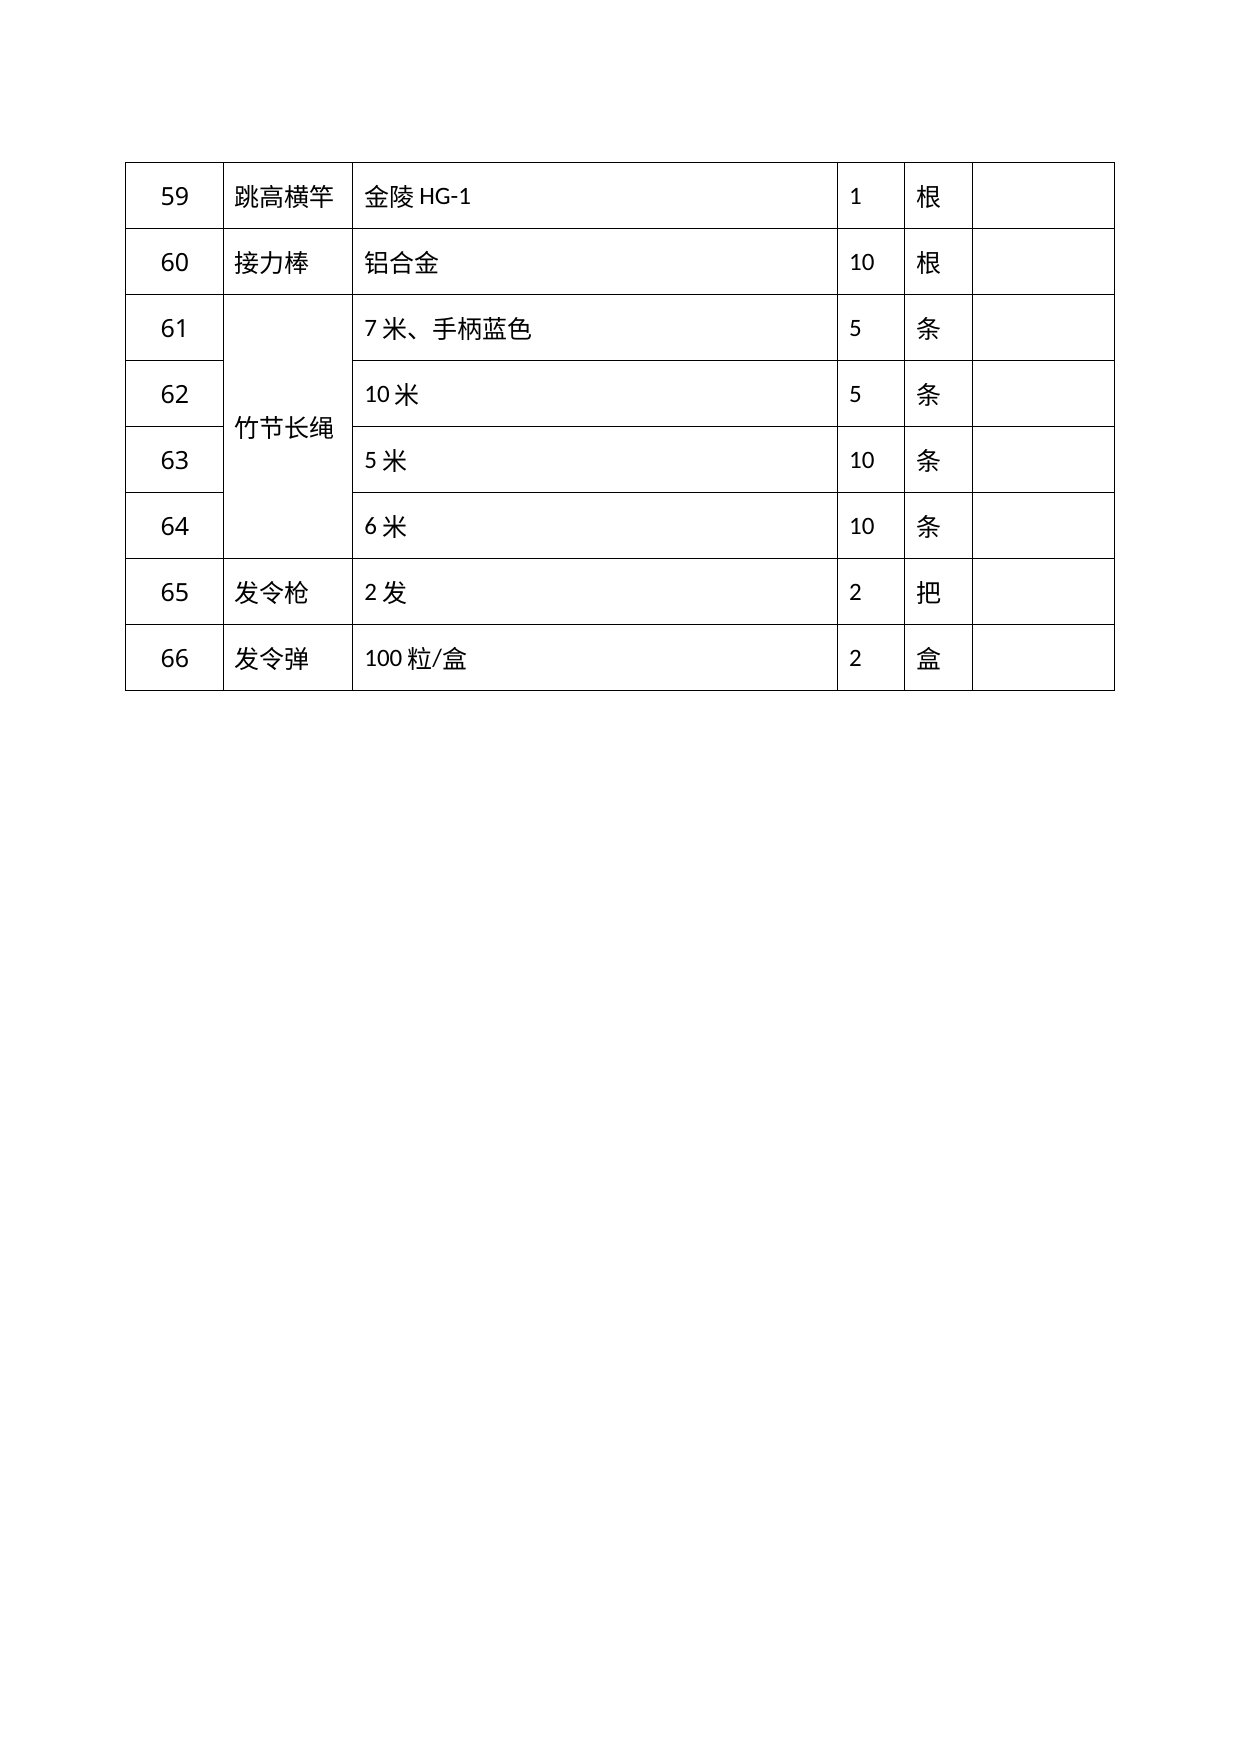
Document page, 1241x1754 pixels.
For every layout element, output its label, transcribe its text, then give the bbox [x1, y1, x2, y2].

table_cell 5 [838, 295, 904, 360]
table_cell 根 [905, 229, 972, 294]
table_cell 10米 [353, 361, 837, 426]
table_cell [973, 163, 1114, 228]
table_cell 2 [838, 559, 904, 624]
table_cell [973, 361, 1114, 426]
table_cell 6米 [353, 493, 837, 558]
table_cell 7米、手柄蓝色 [353, 295, 837, 360]
table_cell 10 [838, 493, 904, 558]
table_cell 盒 [905, 625, 972, 690]
table_cell 1 [838, 163, 904, 228]
table_cell 61 [126, 295, 223, 360]
table_cell 发令弹 [224, 625, 352, 690]
table_cell 条 [905, 295, 972, 360]
table_cell 60 [126, 229, 223, 294]
table_cell 条 [905, 427, 972, 492]
table_cell 2发 [353, 559, 837, 624]
table_cell [973, 559, 1114, 624]
table_cell 5 [838, 361, 904, 426]
table_cell 跳高横竿 [224, 163, 352, 228]
table_cell [973, 229, 1114, 294]
table_cell 63 [126, 427, 223, 492]
table_cell 根 [905, 163, 972, 228]
table_cell 2 [838, 625, 904, 690]
table_cell 64 [126, 493, 223, 558]
table_cell 竹节长绳 [224, 295, 352, 558]
table_cell 把 [905, 559, 972, 624]
table_cell 5米 [353, 427, 837, 492]
table_cell 65 [126, 559, 223, 624]
table_cell 条 [905, 361, 972, 426]
table_cell 10 [838, 427, 904, 492]
table_cell [973, 295, 1114, 360]
table_cell 66 [126, 625, 223, 690]
table_cell [973, 427, 1114, 492]
table_cell 发令枪 [224, 559, 352, 624]
table_cell 62 [126, 361, 223, 426]
table_cell 10 [838, 229, 904, 294]
table_cell 100粒/盒 [353, 625, 837, 690]
table_cell [973, 625, 1114, 690]
table_cell [973, 493, 1114, 558]
table_cell 59 [126, 163, 223, 228]
table_cell 金陵HG-1 [353, 163, 837, 228]
table_cell 条 [905, 493, 972, 558]
table_cell 铝合金 [353, 229, 837, 294]
table_cell 接力棒 [224, 229, 352, 294]
